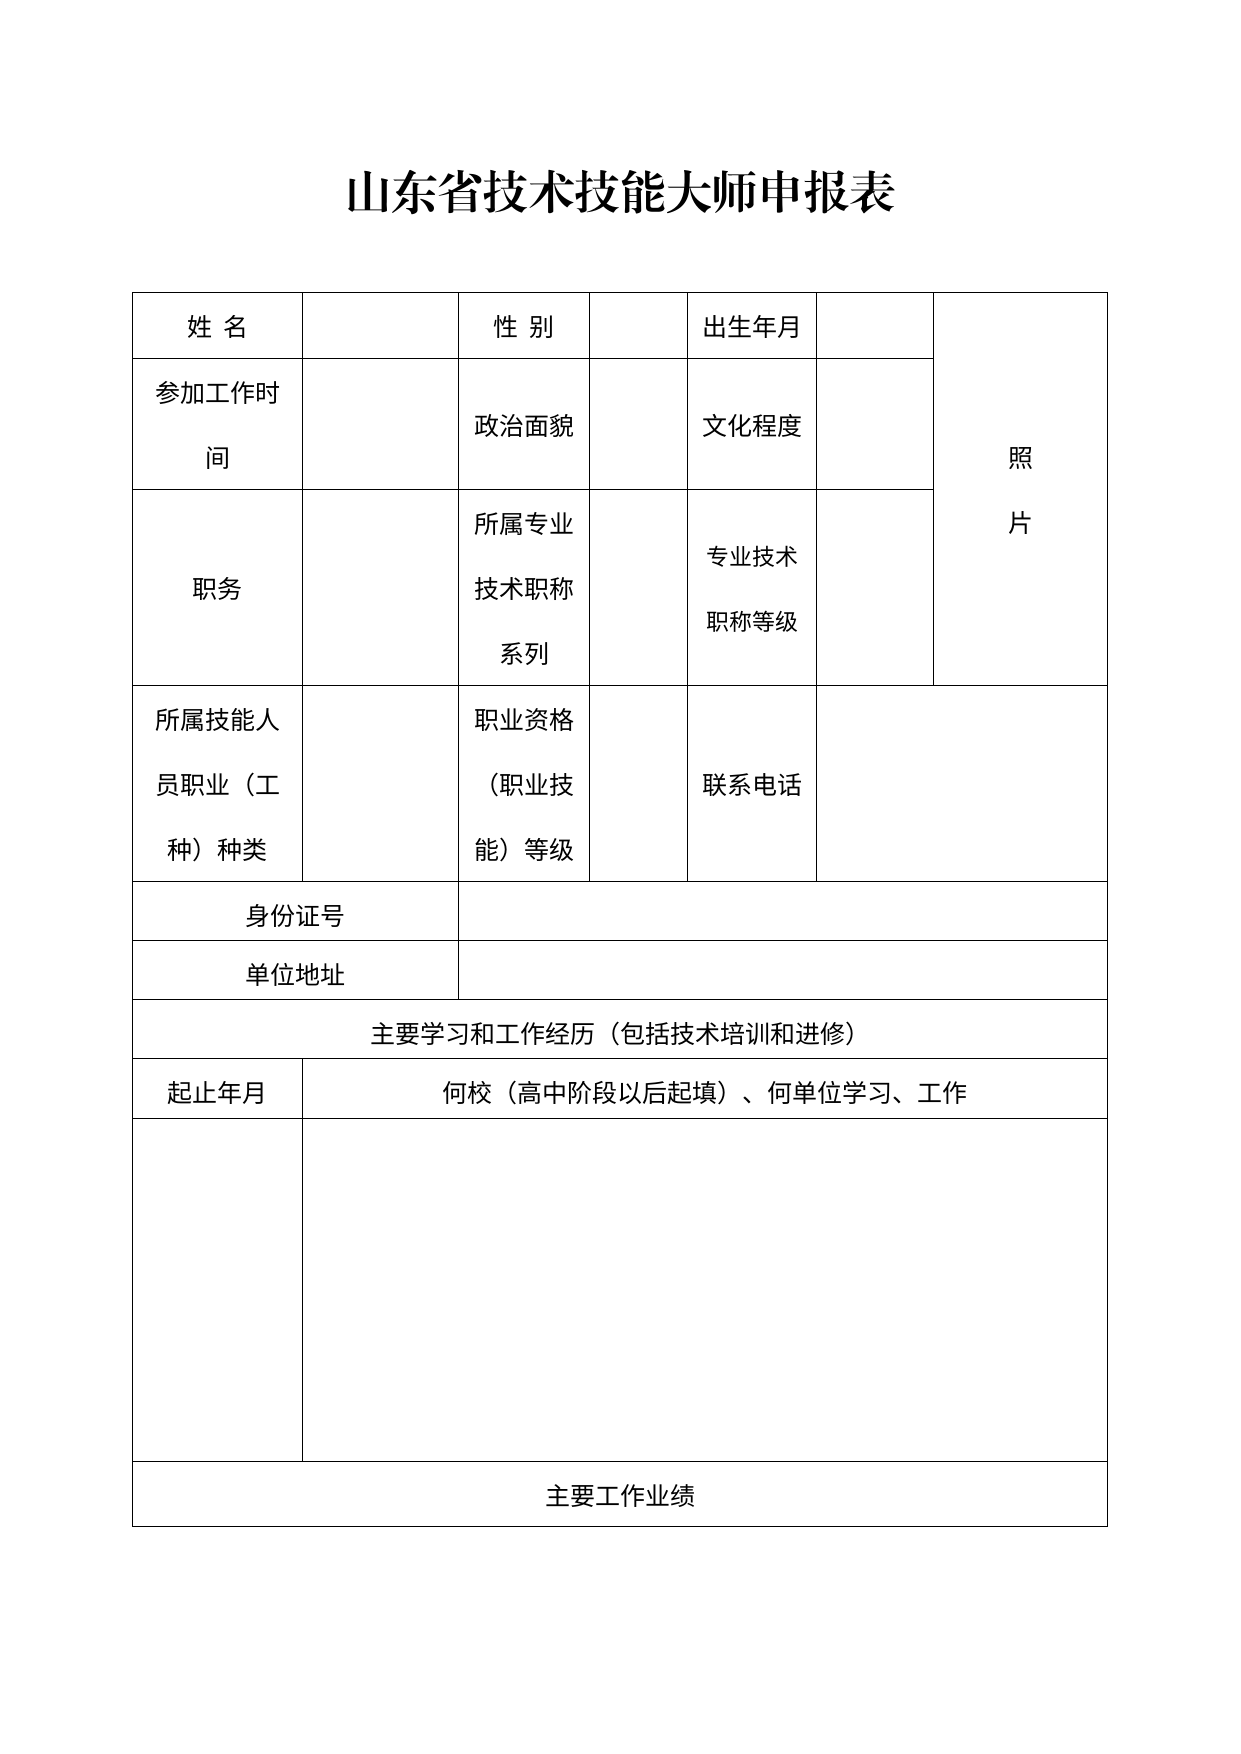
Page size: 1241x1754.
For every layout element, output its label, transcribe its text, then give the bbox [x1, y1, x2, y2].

table_cell [459, 882, 1107, 940]
table_cell [590, 490, 687, 685]
table_cell 政治面貌 [459, 359, 589, 489]
table_cell [303, 686, 458, 881]
table_cell 专业技术职称等级 [688, 490, 816, 685]
table_cell [303, 490, 458, 685]
table_header 姓 名 [133, 293, 302, 358]
table_cell 何校（高中阶段以后起填）、何单位学习、工作 [303, 1059, 1107, 1117]
table_cell 所属技能人员职业（工种）种类 [133, 686, 302, 881]
table_header 出生年月 [688, 293, 816, 358]
table_cell [303, 359, 458, 489]
table_cell 职业资格（职业技能）等级 [459, 686, 589, 881]
table_cell [817, 490, 933, 685]
table_cell [459, 941, 1107, 999]
table_cell 主要学习和工作经历（包括技术培训和进修） [133, 1000, 1107, 1058]
table_cell 所属专业技术职称系列 [459, 490, 589, 685]
table_header 照 片 [934, 293, 1107, 685]
table_cell 单位地址 [133, 941, 458, 999]
table_cell [303, 1119, 1107, 1461]
table_header [303, 293, 458, 358]
table_cell 职务 [133, 490, 302, 685]
text 山东省技术技能大师申报表 [187, 162, 1053, 227]
table_cell [590, 686, 687, 881]
table_cell 主要工作业绩 [133, 1462, 1107, 1526]
table_cell [817, 686, 1107, 881]
table_cell [590, 359, 687, 489]
table_cell 参加工作时间 [133, 359, 302, 489]
table_header [590, 293, 687, 358]
table_header [817, 293, 933, 358]
table_cell [817, 359, 933, 489]
table_cell 身份证号 [133, 882, 458, 940]
table_cell [133, 1119, 302, 1461]
table_cell 文化程度 [688, 359, 816, 489]
table_cell 起止年月 [133, 1059, 302, 1117]
table_cell 联系电话 [688, 686, 816, 881]
table_header 性 别 [459, 293, 589, 358]
